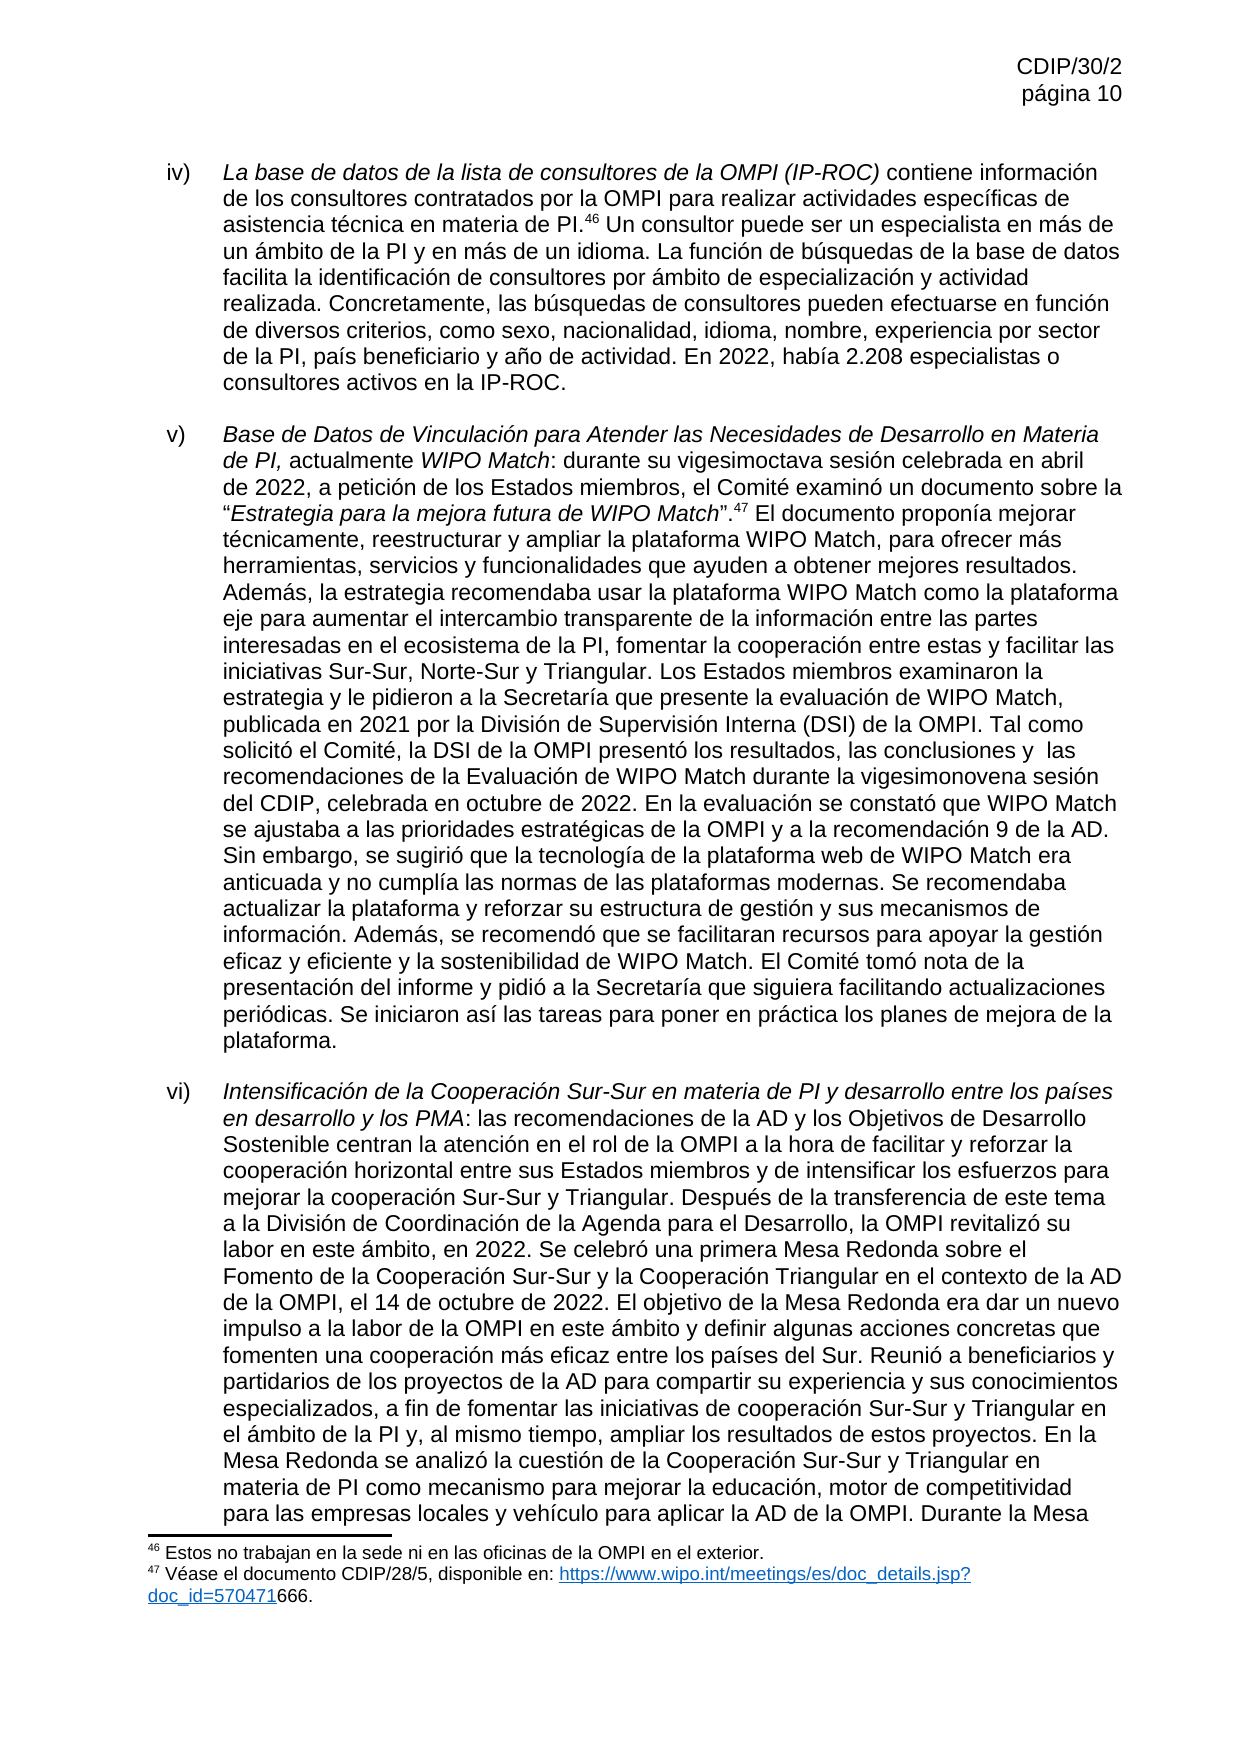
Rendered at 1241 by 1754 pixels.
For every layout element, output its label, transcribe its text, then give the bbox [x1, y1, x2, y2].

list La base de datos de la lista de consultores de la OMPI (IP-ROC) contiene información de los consultores contratados por la OMPI para realizar actividades específicas de asistencia técnica en materia de PI. Un consultor puede ser un especialista en más de un ámbito de la PI y en más de un idioma. La función de búsquedas de la base de datos facilita la identificación de consultores por ámbito de especialización y actividad realizada. Concretamente, las búsquedas de consultores pueden efectuarse en función de diversos criterios, como sexo, nacionalidad, idioma, nombre, experiencia por sector de la PI, país beneficiario y año de actividad. En 2022, había 2.208 especialistas o consultores activos en la IP-ROC. [166, 158, 1122, 396]
list Base de Datos de Vinculación para Atender las Necesidades de Desarrollo en Materia de PI, actualmente WIPO Match: durante su vigesimoctava sesión celebrada en abril de 2022, a petición de los Estados miembros, el Comité examinó un documento sobre la “Estrategia para la mejora futura de WIPO Match”. El documento proponía mejorar técnicamente, reestructurar y ampliar la plataforma WIPO Match, para ofrecer más herramientas, servicios y funcionalidades que ayuden a obtener mejores resultados. Además, la estrategia recomendaba usar la plataforma WIPO Match como la plataforma eje para aumentar el intercambio transparente de la información entre las partes interesadas en el ecosistema de la PI, fomentar la cooperación entre estas y facilitar las iniciativas Sur-Sur, Norte-Sur y Triangular. Los Estados miembros examinaron la estrategia y le pidieron a la Secretaría que presente la evaluación de WIPO Match, publicada en 2021 por la División de Supervisión Interna (DSI) de la OMPI. Tal como solicitó el Comité, la DSI de la OMPI presentó los resultados, las conclusiones y las recomendaciones de la Evaluación de WIPO Match durante la vigesimonovena sesión del CDIP, celebrada en octubre de 2022. En la evaluación se constató que WIPO Match se ajustaba a las prioridades estratégicas de la OMPI y a la recomendación 9 de la AD. Sin embargo, se sugirió que la tecnología de la plataforma web de WIPO Match era anticuada y no cumplía las normas de las plataformas modernas. Se recomendaba actualizar la plataforma y reforzar su estructura de gestión y sus mecanismos de información. Además, se recomendó que se facilitaran recursos para apoyar la gestión eficaz y eficiente y la sostenibilidad de WIPO Match. El Comité tomó nota de la presentación del informe y pidió a la Secretaría que siguiera facilitando actualizaciones periódicas. Se iniciaron así las tareas para poner en práctica los planes de mejora de la plataforma. [166, 421, 1122, 1053]
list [166, 1078, 1122, 1526]
